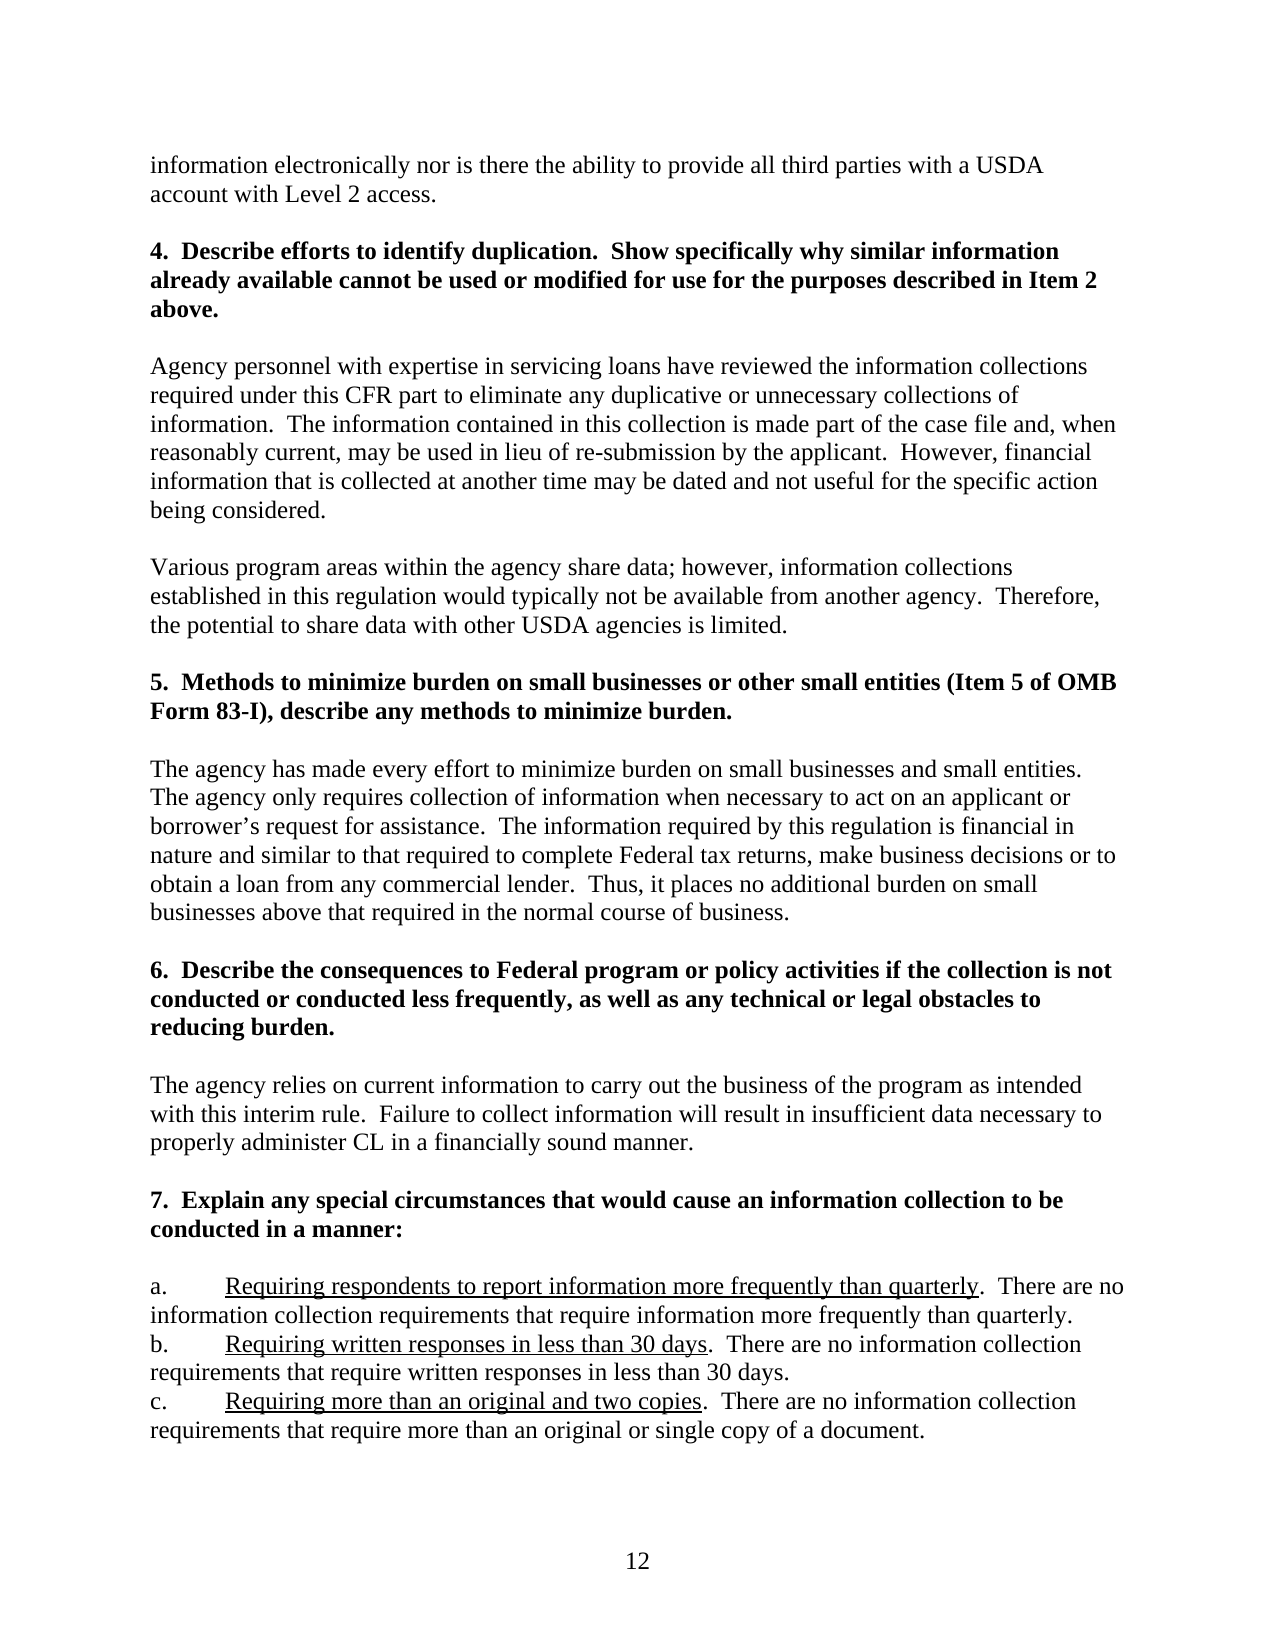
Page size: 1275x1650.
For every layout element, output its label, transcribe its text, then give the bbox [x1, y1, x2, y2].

text 5. Methods to minimize burden on small businesses or other small entities (Item 5 of OMB Form 83-I), describe any methods to minimize burden. [150, 667, 1125, 725]
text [150, 150, 1125, 207]
list Requiring written responses in less than 30 days. There are no information collection requirements that require written responses in less than 30 days. [150, 1329, 1125, 1386]
text The agency has made every effort to minimize burden on small businesses and small entities. The agency only requires collection of information when necessary to act on an applicant or borrower’s request for assistance. The information required by this regulation is financial in nature and similar to that required to complete Federal tax returns, make business decisions or to obtain a loan from any commercial lender. Thus, it places no additional burden on small businesses above that required in the normal course of business. [150, 754, 1125, 926]
text 7. Explain any special circumstances that would cause an information collection to be conducted in a manner: [150, 1185, 1125, 1242]
list Requiring respondents to report information more frequently than quarterly. There are no information collection requirements that require information more frequently than quarterly. [150, 1271, 1125, 1329]
text The agency relies on current information to carry out the business of the program as intended with this interim rule. Failure to collect information will result in insufficient data necessary to properly administer CL in a financially sound manner. [150, 1070, 1125, 1156]
text Agency personnel with expertise in servicing loans have reviewed the information collections required under this CFR part to eliminate any duplicative or unnecessary collections of information. The information contained in this collection is made part of the case file and, when reasonably current, may be used in lieu of re-submission by the applicant. However, financial information that is collected at another time may be dated and not useful for the specific action being considered. [150, 351, 1125, 524]
text 6. Describe the consequences to Federal program or policy activities if the collection is not conducted or conducted less frequently, as well as any technical or legal obstacles to reducing burden. [150, 955, 1125, 1041]
text 4. Describe efforts to identify duplication. Show specifically why similar information already available cannot be used or modified for use for the purposes described in Item 2 above. [150, 236, 1125, 322]
text Various program areas within the agency share data; however, information collections established in this regulation would typically not be available from another agency. Therefore, the potential to share data with other USDA agencies is limited. [150, 552, 1125, 639]
list Requiring more than an original and two copies. There are no information collection requirements that require more than an original or single copy of a document. [150, 1386, 1125, 1444]
